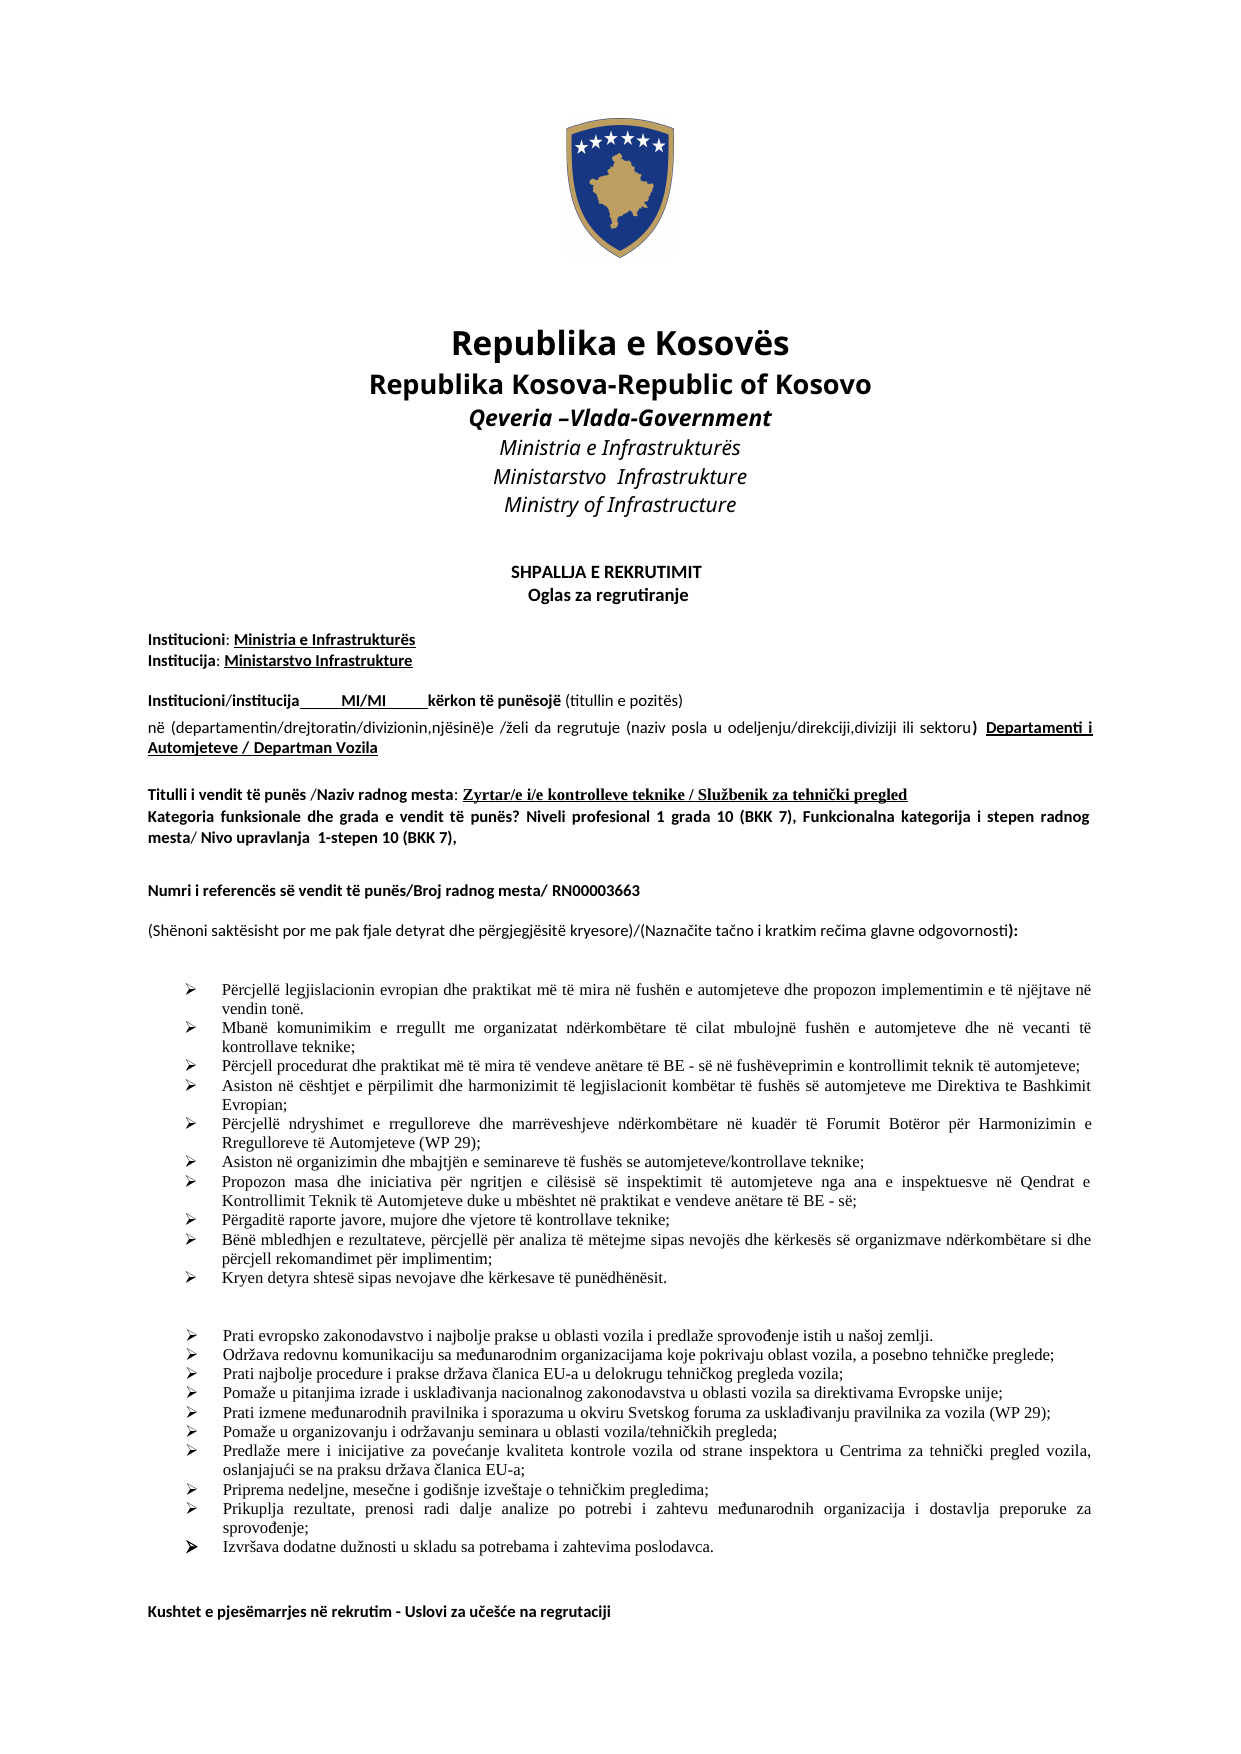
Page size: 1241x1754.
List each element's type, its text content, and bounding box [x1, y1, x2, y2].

list Përcjell procedurat dhe praktikat më të mira të vendeve anëtare të BE - së në fushëveprimin e kontrollimit teknik të automjeteve; [184, 1056, 1092, 1075]
list Prati evropsko zakonodavstvo i najbolje prakse u oblasti vozila i predlaže sprovođenje istih u našoj zemlji. [185, 1325, 1092, 1344]
text Kategoria funksionale dhe grada e vendit të punës? Niveli profesional 1 grada 10 (BKK 7), Funkcionalna kategorija i stepen radnog mesta/ Nivo upravlanja 1-stepen 10 (BKK 7), [148, 807, 1092, 847]
list Pomaže u pitanjima izrade i usklađivanja nacionalnog zakonodavstva u oblasti vozila sa direktivama Evropske unije; [185, 1383, 1092, 1402]
list Održava redovnu komunikaciju sa međunarodnim organizacijama koje pokrivaju oblast vozila, a posebno tehničke preglede; [185, 1344, 1092, 1364]
text Institucioni/institucija MI/MI kërkon të punësojë (titullin e pozitës) [148, 690, 1092, 711]
list Predlaže mere i inicijative za povećanje kvaliteta kontrole vozila od strane inspektora u Centrima za tehnički pregled vozila, oslanjajući se na praksu država članica EU-a; [185, 1441, 1092, 1479]
list Prikuplja rezultate, prenosi radi dalje analize po potrebi i zahtevu međunarodnih organizacija i dostavlja preporuke za sprovođenje; [185, 1499, 1092, 1537]
picture [566, 118, 674, 258]
list Asiston në organizimin dhe mbajtjën e seminareve të fushës se automjeteve/kontrollave teknike; [184, 1152, 1092, 1172]
text në (departamentin/drejtoratin/divizionin,njësinë)e /želi da regrutuje (naziv posla u odeljenju/direkciji,diviziji ili sektoru) Departamenti i Automjeteve / Departman Vozila [148, 717, 1092, 758]
text Oglas za regrutiranje [148, 584, 1092, 607]
text Institucija: Ministarstvo Infrastrukture [148, 650, 1092, 670]
list Asiston në cështjet e përpilimit dhe harmonizimit të legjislacionit kombëtar të fushës së automjeteve me Direktiva te Bashkimit Evropian; [184, 1075, 1092, 1114]
text Kushtet e pjesëmarrjes në rekrutim - Uslovi za učešće na regrutaciji [148, 1602, 1092, 1622]
list Përcjellë legjislacionin evropian dhe praktikat më të mira në fushën e automjeteve dhe propozon implementimin e të njëjtave në vendin tonë. [184, 979, 1092, 1018]
text (Shënoni saktësisht por me pak fjale detyrat dhe përgjegjësitë kryesore)/(Naznačite tačno i kratkim rečima glavne odgovornosti): [148, 921, 1092, 941]
list Mbanë komunimikim e rregullt me organizatat ndërkombëtare të cilat mbulojnë fushën e automjeteve dhe në vecanti të kontrollave teknike; [184, 1018, 1092, 1056]
list Përgaditë raporte javore, mujore dhe vjetore të kontrollave teknike; [184, 1210, 1092, 1229]
list Pomaže u organizovanju i održavanju seminara u oblasti vozila/tehničkih pregleda; [185, 1422, 1092, 1441]
list Propozon masa dhe iniciativa për ngritjen e cilësisë së inspektimit të automjeteve nga ana e inspektuesve në Qendrat e Kontrollimit Teknik të Automjeteve duke u mbështet në praktikat e vendeve anëtare të BE - së; [184, 1172, 1092, 1210]
list Prati najbolje procedure i prakse država članica EU-a u delokrugu tehničkog pregleda vozila; [185, 1364, 1092, 1383]
list Bënë mbledhjen e rezultateve, përcjellë për analiza të mëtejme sipas nevojës dhe kërkesës së organizmave ndërkombëtare si dhe përcjell rekomandimet për implimentim; [184, 1229, 1092, 1268]
list Përcjellë ndryshimet e rregulloreve dhe marrëveshjeve ndërkombëtare në kuadër të Forumit Botëror për Harmonizimin e Rregulloreve të Automjeteve (WP 29); [184, 1114, 1092, 1152]
list Priprema nedeljne, mesečne i godišnje izveštaje o tehničkim pregledima; [185, 1479, 1092, 1499]
text Numri i referencës së vendit të punës/Broj radnog mesta/ RN00003663 [148, 880, 1092, 900]
text Titulli i vendit të punës /Naziv radnog mesta: Zyrtar/e i/e kontrolleve teknike / Službenik za tehnički pregled [148, 764, 1092, 804]
list Izvršava dodatne dužnosti u skladu sa potrebama i zahtevima poslodavca. [185, 1537, 1092, 1556]
list Kryen detyra shtesë sipas nevojave dhe kërkesave të punëdhënësit. [184, 1268, 1092, 1287]
list Prati izmene međunarodnih pravilnika i sporazuma u okviru Svetskog foruma za usklađivanju pravilnika za vozila (WP 29); [185, 1402, 1092, 1422]
text Institucioni: Ministria e Infrastrukturës [148, 629, 1092, 650]
text SHPALLJA E REKRUTIMIT [148, 538, 1092, 584]
